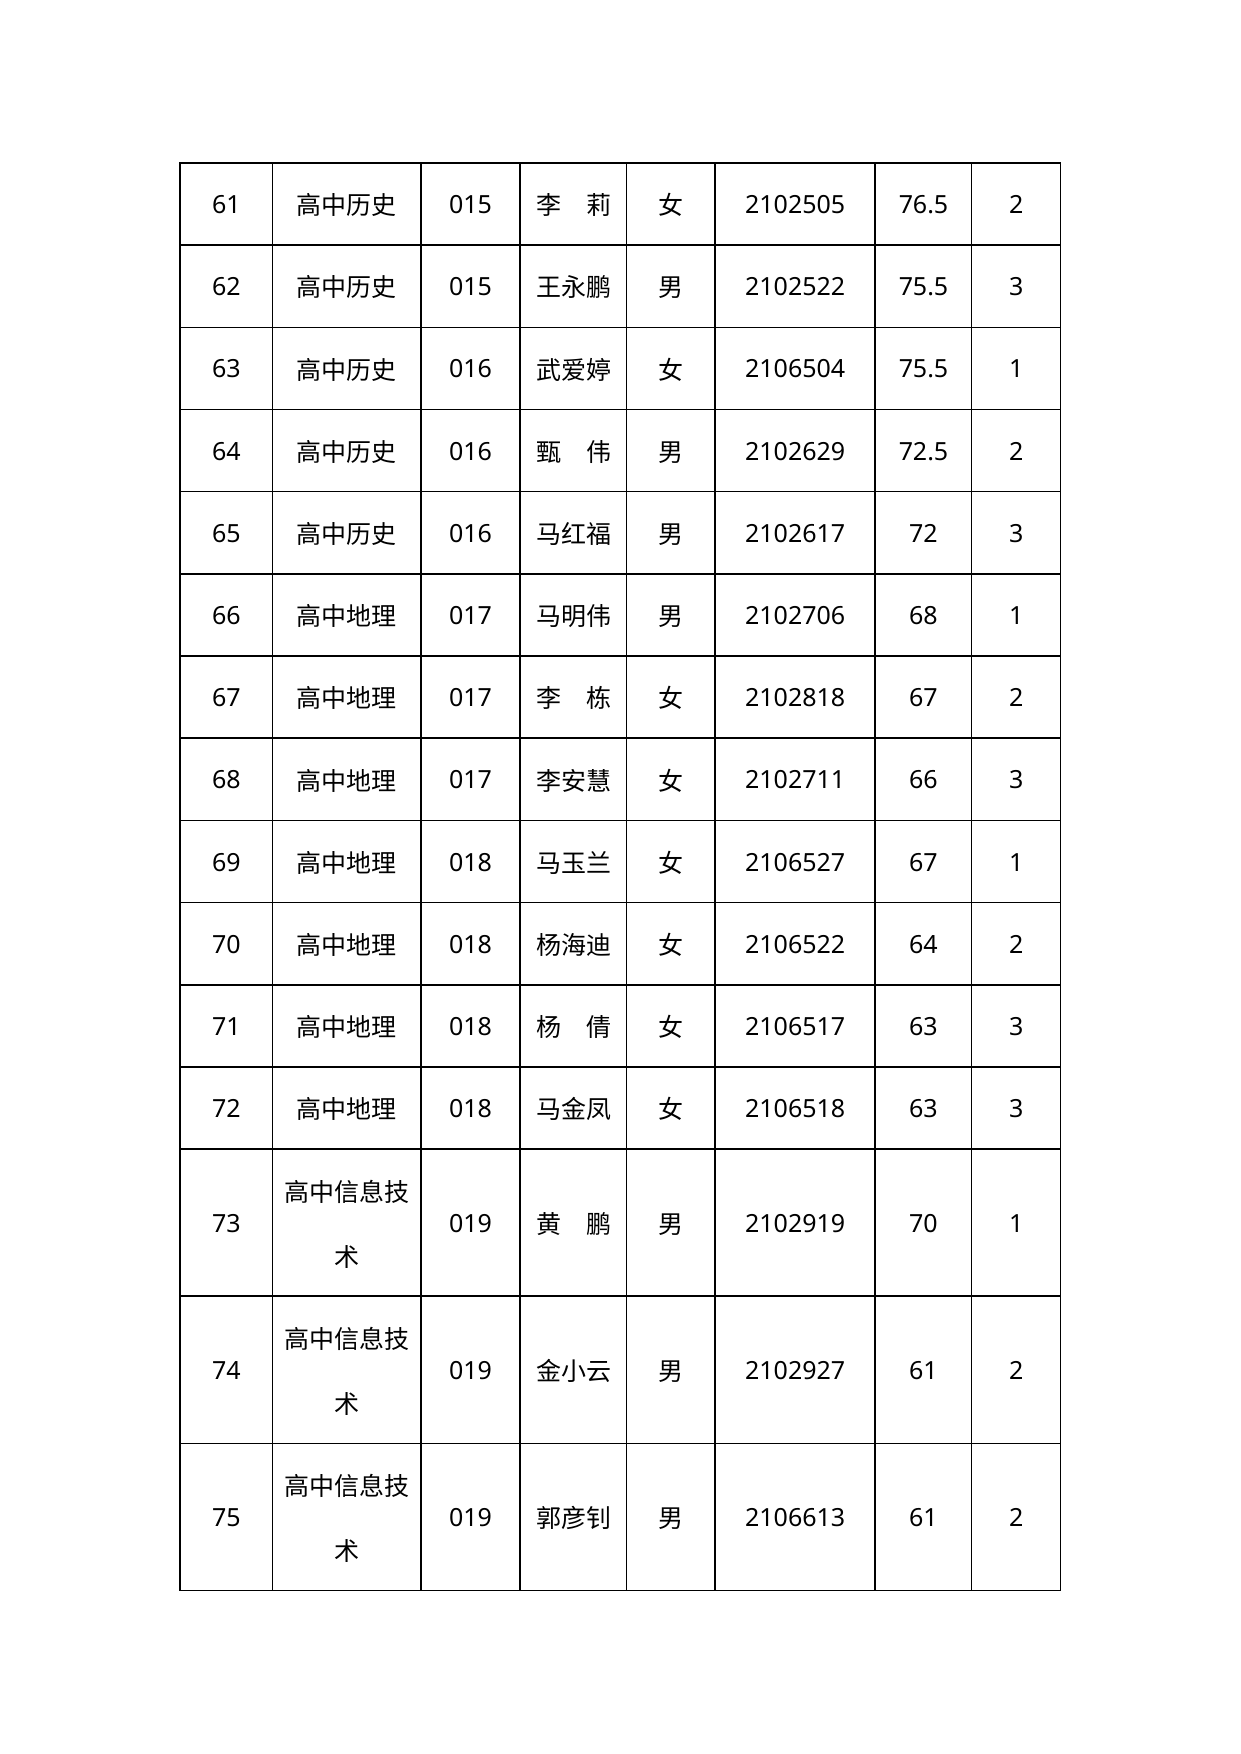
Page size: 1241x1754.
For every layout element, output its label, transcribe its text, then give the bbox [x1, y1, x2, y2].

table_cell 男 [627, 410, 714, 491]
table_cell 女 [627, 739, 714, 819]
table_cell 017 [422, 657, 519, 737]
table_cell 67 [876, 657, 971, 737]
table_cell 73 [181, 1150, 272, 1295]
table_cell 高中历史 [273, 246, 420, 326]
table_cell 016 [422, 410, 519, 491]
table_cell 高中地理 [273, 903, 420, 984]
table_cell 黄 鹏 [521, 1150, 626, 1295]
table_cell 男 [627, 1150, 714, 1295]
table_cell 61 [876, 1444, 971, 1590]
table_cell 李安慧 [521, 739, 626, 819]
table_cell 2102629 [716, 410, 874, 491]
table_cell 71 [181, 986, 272, 1066]
table_cell 016 [422, 328, 519, 408]
table_cell 高中信息技术 [273, 1150, 420, 1295]
table_cell 女 [627, 986, 714, 1066]
table_cell 马明伟 [521, 575, 626, 655]
table_cell 郭彦钊 [521, 1444, 626, 1590]
table_cell 女 [627, 1068, 714, 1148]
table_cell 2106613 [716, 1444, 874, 1590]
table_cell 2 [972, 657, 1060, 737]
table_cell 马红福 [521, 492, 626, 573]
table_cell 018 [422, 821, 519, 902]
table_cell 3 [972, 739, 1060, 819]
table_cell 2106517 [716, 986, 874, 1066]
table_cell 2102919 [716, 1150, 874, 1295]
table_cell 70 [876, 1150, 971, 1295]
table_cell 018 [422, 1068, 519, 1148]
table_cell 女 [627, 328, 714, 408]
table_cell 2102706 [716, 575, 874, 655]
table_cell 2102711 [716, 739, 874, 819]
table_cell 63 [181, 328, 272, 408]
table_cell 王永鹏 [521, 246, 626, 326]
table_cell 甄 伟 [521, 410, 626, 491]
table_cell 64 [181, 410, 272, 491]
table_cell 019 [422, 1150, 519, 1295]
table_cell 2106522 [716, 903, 874, 984]
table_cell 高中地理 [273, 986, 420, 1066]
table_cell 2106504 [716, 328, 874, 408]
table_cell 2102505 [716, 164, 874, 244]
table_cell 男 [627, 1297, 714, 1443]
table_cell 高中信息技术 [273, 1444, 420, 1590]
table_cell 2102927 [716, 1297, 874, 1443]
table_cell 金小云 [521, 1297, 626, 1443]
table_cell 男 [627, 1444, 714, 1590]
table_cell 女 [627, 164, 714, 244]
table_cell 65 [181, 492, 272, 573]
table_cell 高中历史 [273, 164, 420, 244]
table_cell 2 [972, 1297, 1060, 1443]
table_cell 67 [181, 657, 272, 737]
table_cell 高中地理 [273, 1068, 420, 1148]
table_cell 马金凤 [521, 1068, 626, 1148]
table_cell 武爱婷 [521, 328, 626, 408]
table_cell 72 [181, 1068, 272, 1148]
table_cell 72.5 [876, 410, 971, 491]
table_cell 杨海迪 [521, 903, 626, 984]
table_cell 李 莉 [521, 164, 626, 244]
table_cell 66 [876, 739, 971, 819]
table_cell 2102617 [716, 492, 874, 573]
table_cell 2 [972, 903, 1060, 984]
table_cell 3 [972, 1068, 1060, 1148]
table_cell 75.5 [876, 246, 971, 326]
table_cell 2 [972, 164, 1060, 244]
table_cell 015 [422, 164, 519, 244]
table_cell 1 [972, 1150, 1060, 1295]
table_cell 男 [627, 246, 714, 326]
table_cell 3 [972, 246, 1060, 326]
table_cell 1 [972, 821, 1060, 902]
table_cell 马玉兰 [521, 821, 626, 902]
table_cell 3 [972, 986, 1060, 1066]
table_cell 63 [876, 986, 971, 1066]
table_cell 女 [627, 821, 714, 902]
table_cell 高中信息技术 [273, 1297, 420, 1443]
table_cell 李 栋 [521, 657, 626, 737]
table_cell 1 [972, 328, 1060, 408]
table_cell 61 [876, 1297, 971, 1443]
table_cell 高中历史 [273, 492, 420, 573]
table_cell 66 [181, 575, 272, 655]
table_cell 2102522 [716, 246, 874, 326]
table_cell 74 [181, 1297, 272, 1443]
table_cell 女 [627, 903, 714, 984]
table_cell 018 [422, 986, 519, 1066]
table_cell 016 [422, 492, 519, 573]
table_cell 70 [181, 903, 272, 984]
table_cell 男 [627, 492, 714, 573]
table_cell 015 [422, 246, 519, 326]
table_cell 72 [876, 492, 971, 573]
table_cell 75.5 [876, 328, 971, 408]
table_cell 64 [876, 903, 971, 984]
table_cell 68 [876, 575, 971, 655]
table_cell 2106518 [716, 1068, 874, 1148]
table_cell 2102818 [716, 657, 874, 737]
table_cell 1 [972, 575, 1060, 655]
table_cell 69 [181, 821, 272, 902]
table_cell 高中地理 [273, 821, 420, 902]
table_cell 67 [876, 821, 971, 902]
table_cell 杨 倩 [521, 986, 626, 1066]
table_cell 017 [422, 575, 519, 655]
table_cell 019 [422, 1297, 519, 1443]
table_cell 2 [972, 410, 1060, 491]
table_cell 高中地理 [273, 739, 420, 819]
table_cell 高中历史 [273, 410, 420, 491]
table_cell 017 [422, 739, 519, 819]
table_cell 高中历史 [273, 328, 420, 408]
table_cell 62 [181, 246, 272, 326]
table_cell 68 [181, 739, 272, 819]
table_cell 63 [876, 1068, 971, 1148]
table_cell 75 [181, 1444, 272, 1590]
table_cell 男 [627, 575, 714, 655]
table_cell 高中地理 [273, 575, 420, 655]
table_cell 高中地理 [273, 657, 420, 737]
table_cell 61 [181, 164, 272, 244]
table_cell 3 [972, 492, 1060, 573]
table_cell 2106527 [716, 821, 874, 902]
table_cell 018 [422, 903, 519, 984]
table_cell 女 [627, 657, 714, 737]
table_cell 2 [972, 1444, 1060, 1590]
table_cell 019 [422, 1444, 519, 1590]
table_cell 76.5 [876, 164, 971, 244]
